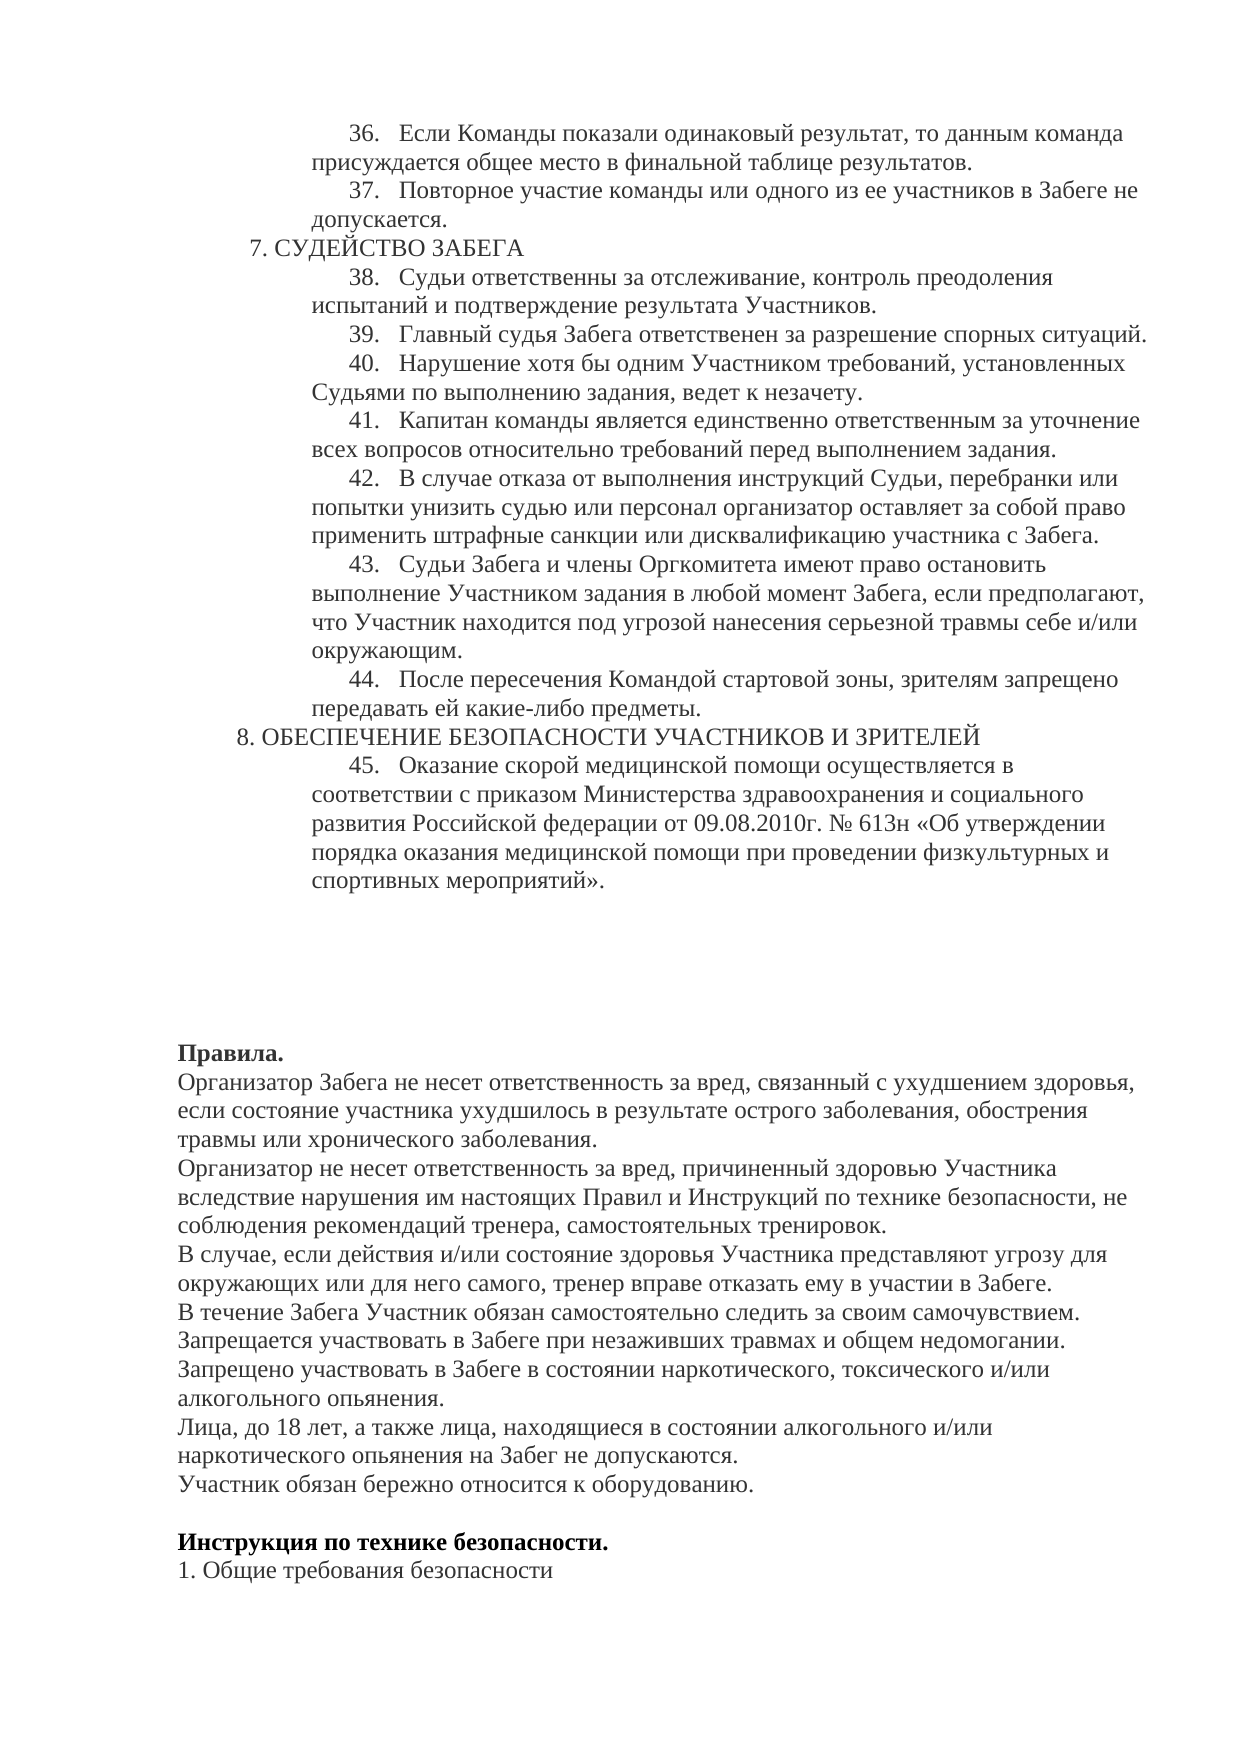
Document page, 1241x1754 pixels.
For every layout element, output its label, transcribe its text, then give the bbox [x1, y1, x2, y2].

text Организатор не несет ответственность за вред, причиненный здоровью Участника вследствие нарушения им настоящих Правил и Инструкций по технике безопасности, не соблюдения рекомендаций тренера, самостоятельных тренировок. [177, 1153, 1152, 1239]
text Запрещается участвовать в Забеге при незаживших травмах и общем недомогании. [177, 1326, 1152, 1354]
text 7. СУДЕЙСТВО ЗАБЕГА [249, 233, 1152, 262]
list Нарушение хотя бы одним Участником требований, установленных Судьями по выполнению задания, ведет к незачету. [311, 348, 1152, 406]
text Правила. [177, 1038, 1152, 1067]
list Повторное участие команды или одного из ее участников в Забеге не допускается. [311, 176, 1152, 233]
text Участник обязан бережно относится к оборудованию. [177, 1469, 1152, 1498]
list Судьи ответственны за отслеживание, контроль преодоления испытаний и подтверждение результата Участников. [311, 262, 1152, 319]
list Оказание скорой медицинской помощи осуществляется в соответствии с приказом Министерства здравоохранения и социального развития Российской федерации от 09.08.2010г. № 613н «Об утверждении порядка оказания медицинской помощи при проведении физкультурных и спортивных мероприятий». [311, 751, 1152, 894]
list Главный судья Забега ответственен за разрешение спорных ситуаций. [311, 319, 1152, 348]
list После пересечения Командой стартовой зоны, зрителям запрещено передавать ей какие-либо предметы. [311, 664, 1152, 722]
text Запрещено участвовать в Забеге в состоянии наркотического, токсического и/или алкогольного опьянения. [177, 1354, 1152, 1412]
text 8. ОБЕСПЕЧЕНИЕ БЕЗОПАСНОСТИ УЧАСТНИКОВ И ЗРИТЕЛЕЙ [236, 722, 1152, 751]
list Капитан команды является единственно ответственным за уточнение всех вопросов относительно требований перед выполнением задания. [311, 406, 1152, 463]
list Судьи Забега и члены Оргкомитета имеют право остановить выполнение Участником задания в любой момент Забега, если предполагают, что Участник находится под угрозой нанесения серьезной травмы себе и/или окружающим. [311, 549, 1152, 664]
list Если Команды показали одинаковый результат, то данным команда присуждается общее место в финальной таблице результатов. [311, 118, 1152, 176]
text Инструкция по технике безопасности. [177, 1527, 1152, 1556]
list В случае отказа от выполнения инструкций Судьи, перебранки или попытки унизить судью или персонал организатор оставляет за собой право применить штрафные санкции или дисквалификацию участника с Забега. [311, 463, 1152, 549]
text В случае, если действия и/или состояние здоровья Участника представляют угрозу для окружающих или для него самого, тренер вправе отказать ему в участии в Забеге. [177, 1239, 1152, 1297]
text В течение Забега Участник обязан самостоятельно следить за своим самочувствием. [177, 1297, 1152, 1326]
text Организатор Забега не несет ответственность за вред, связанный с ухудшением здоровья, если состояние участника ухудшилось в результате острого заболевания, обострения травмы или хронического заболевания. [177, 1067, 1152, 1153]
text Лица, до 18 лет, а также лица, находящиеся в состоянии алкогольного и/или наркотического опьянения на Забег не допускаются. [177, 1412, 1152, 1469]
text 1. Общие требования безопасности [177, 1556, 1152, 1584]
